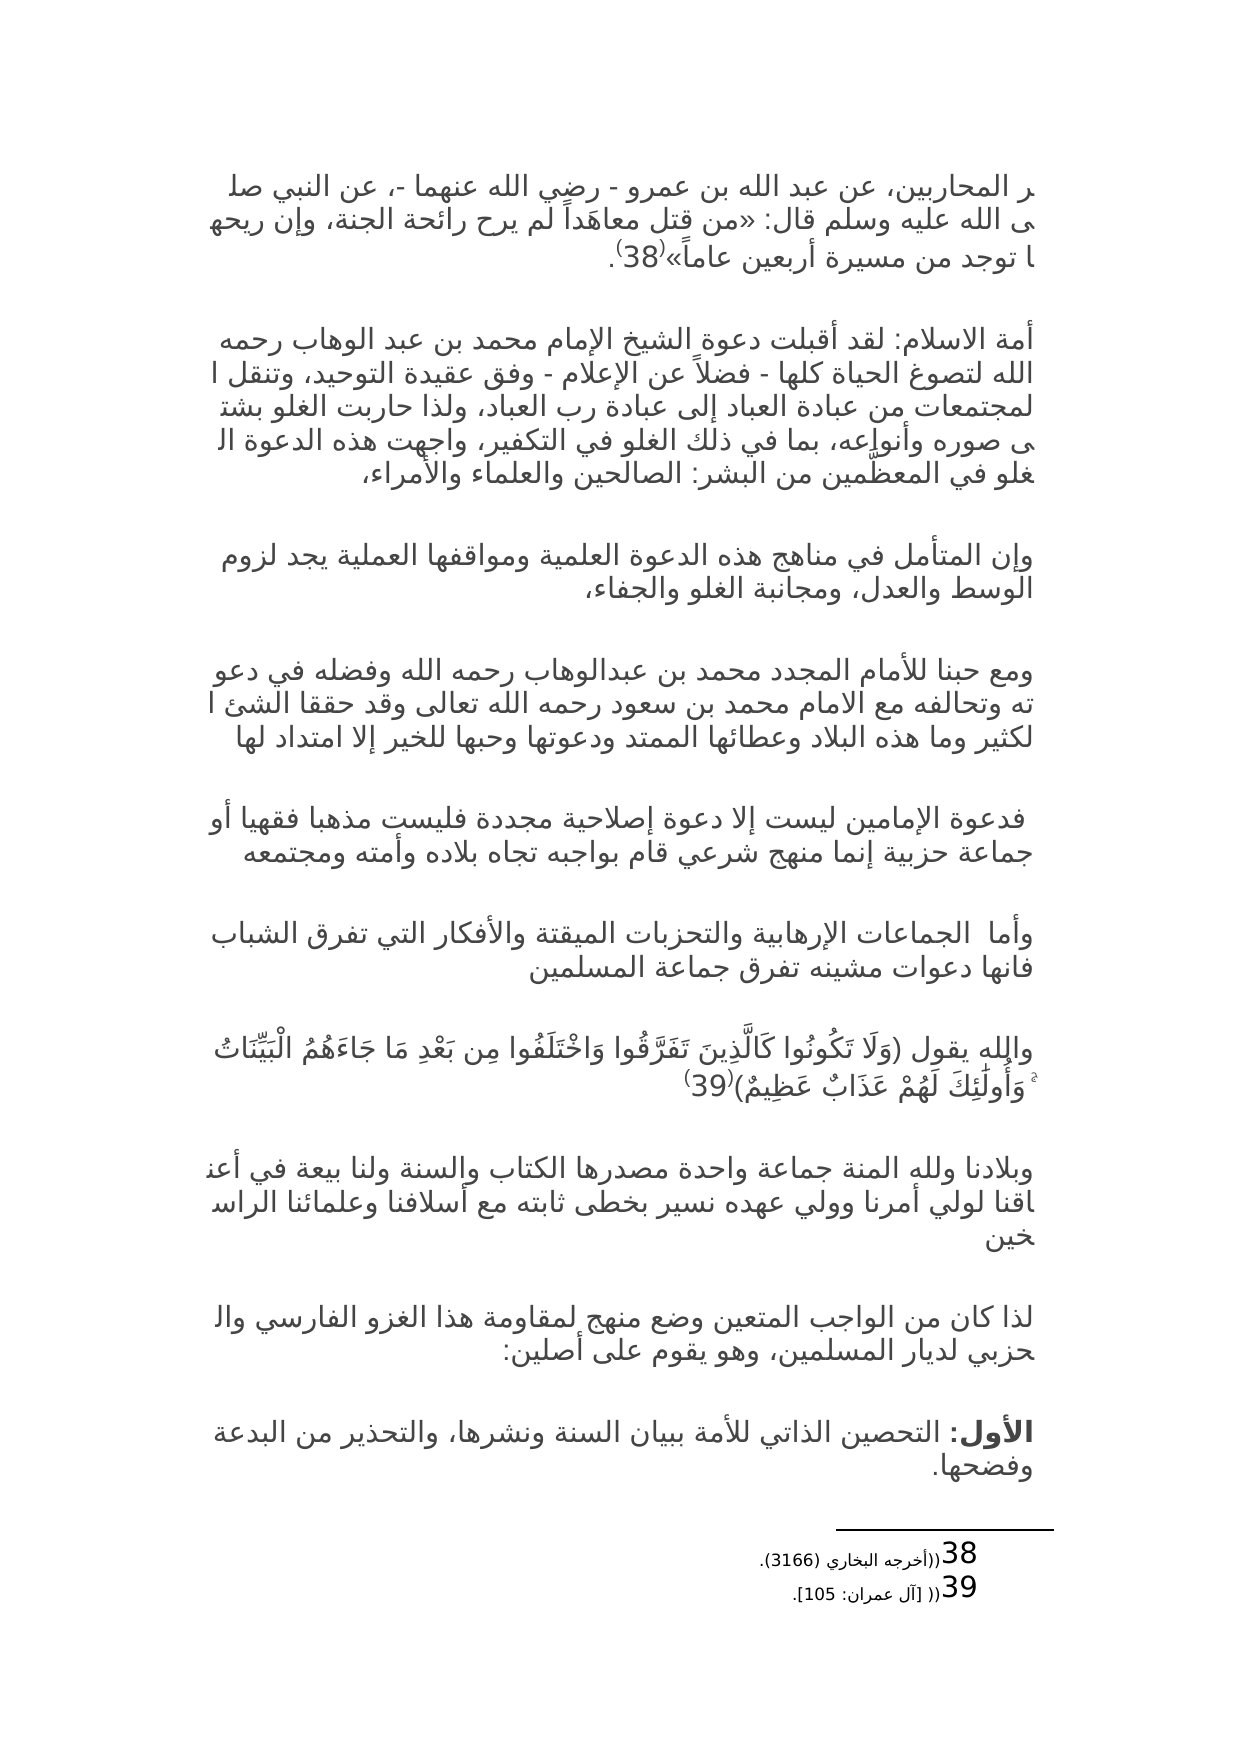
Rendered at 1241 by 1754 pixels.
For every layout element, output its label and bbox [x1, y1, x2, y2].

table_header [188, 150, 1053, 1501]
